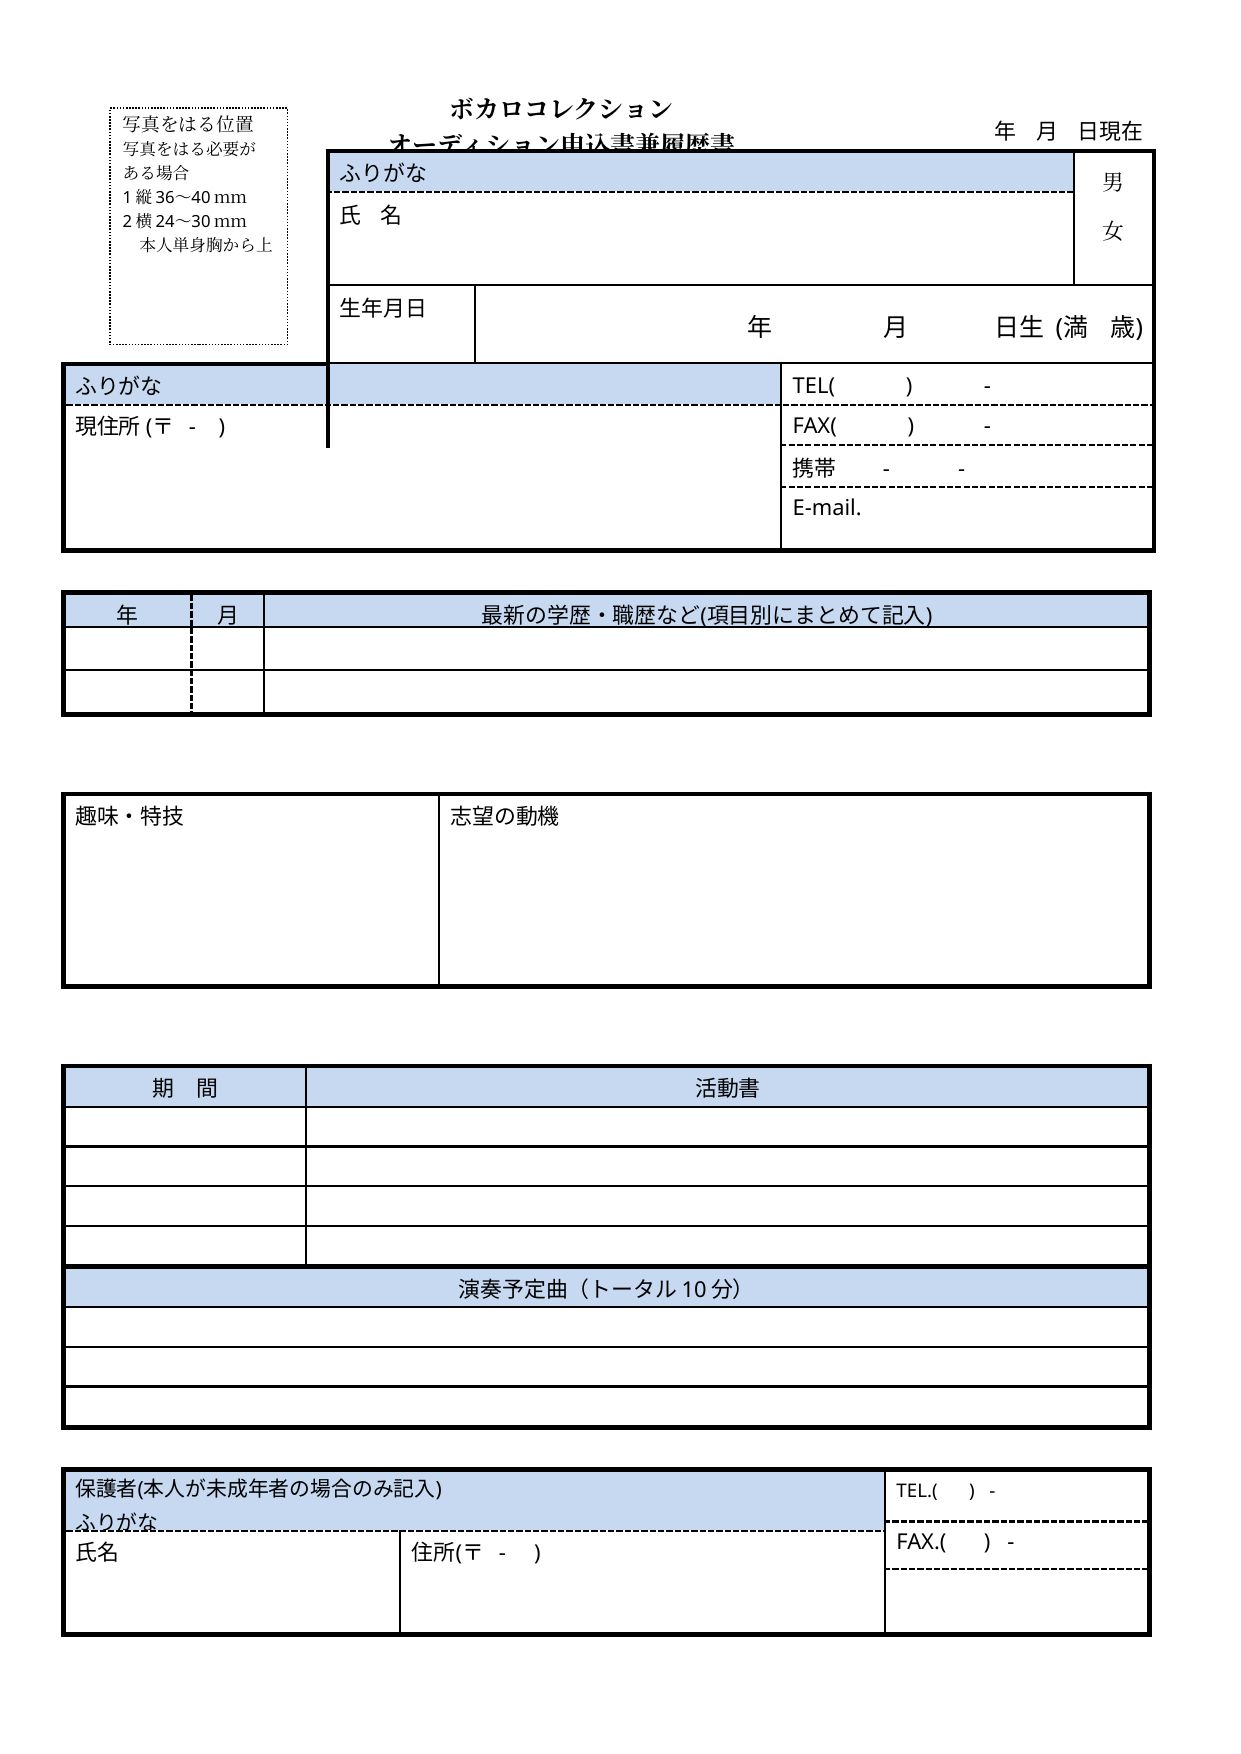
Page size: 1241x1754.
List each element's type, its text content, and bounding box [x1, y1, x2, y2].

table_cell 演奏予定曲（トータル10分） [66, 1269, 1147, 1306]
table_cell 現住所 (〒 - ) [66, 404, 328, 548]
table_cell [328, 404, 780, 548]
table_header 月 [191, 595, 263, 626]
table_header 年 月 日現在 [794, 90, 1154, 148]
table_cell FAX( ) - [782, 404, 1152, 443]
table_header 活動書 [307, 1068, 1147, 1106]
table_cell 男 女 [1075, 153, 1152, 284]
table_header 保護者(本人が未成年者の場合のみ記入) ふりがな [66, 1472, 884, 1530]
table_cell [307, 1108, 1147, 1145]
table_cell [191, 671, 263, 712]
table_header 最新の学歴・職歴など(項目別にまとめて記入) [265, 595, 1147, 626]
table_cell [475, 153, 1073, 191]
table_cell [191, 628, 263, 669]
table_cell [307, 1227, 1147, 1264]
table_header TEL.( ) - [886, 1472, 1147, 1520]
table_cell [475, 191, 1073, 284]
table_cell [66, 1308, 1147, 1346]
table_header 年 [66, 595, 191, 626]
table_cell [66, 1148, 305, 1185]
table_cell [66, 1348, 1147, 1385]
table_cell [265, 628, 1147, 669]
table_cell 携帯 - - [782, 444, 1152, 486]
table_cell [307, 1187, 1147, 1224]
table_cell FAX.( ) - [886, 1520, 1147, 1567]
table_header 期 間 [66, 1068, 305, 1106]
table_header ボカロコレクション オーディション申込書兼履歴書 [328, 90, 794, 148]
table_cell 生年月日 [330, 286, 474, 362]
table_cell [265, 671, 1147, 712]
table_cell ふりがな [66, 366, 326, 404]
table_cell TEL( ) - [782, 364, 1152, 404]
table_cell 氏 名 [330, 191, 475, 284]
table_cell [330, 364, 780, 404]
table_cell E-mail. [782, 486, 1152, 548]
table_cell [66, 1187, 305, 1224]
table_cell ふりがな [330, 153, 475, 191]
table_cell [66, 628, 191, 669]
table_cell [66, 671, 191, 712]
table_cell 住所(〒 - ) [401, 1530, 884, 1632]
table_cell [886, 1568, 1147, 1632]
table_cell [66, 1227, 305, 1264]
table_cell 年 月 日生 (満 歳) [476, 286, 1152, 362]
table_header 趣味・特技 [66, 796, 438, 984]
table_cell [66, 1388, 1147, 1425]
table_cell [64, 149, 326, 362]
table_cell 氏名 [66, 1530, 399, 1632]
table_header 志望の動機 [440, 796, 1147, 984]
table_cell [307, 1148, 1147, 1185]
table_cell [66, 1108, 305, 1145]
table_header [64, 90, 328, 148]
